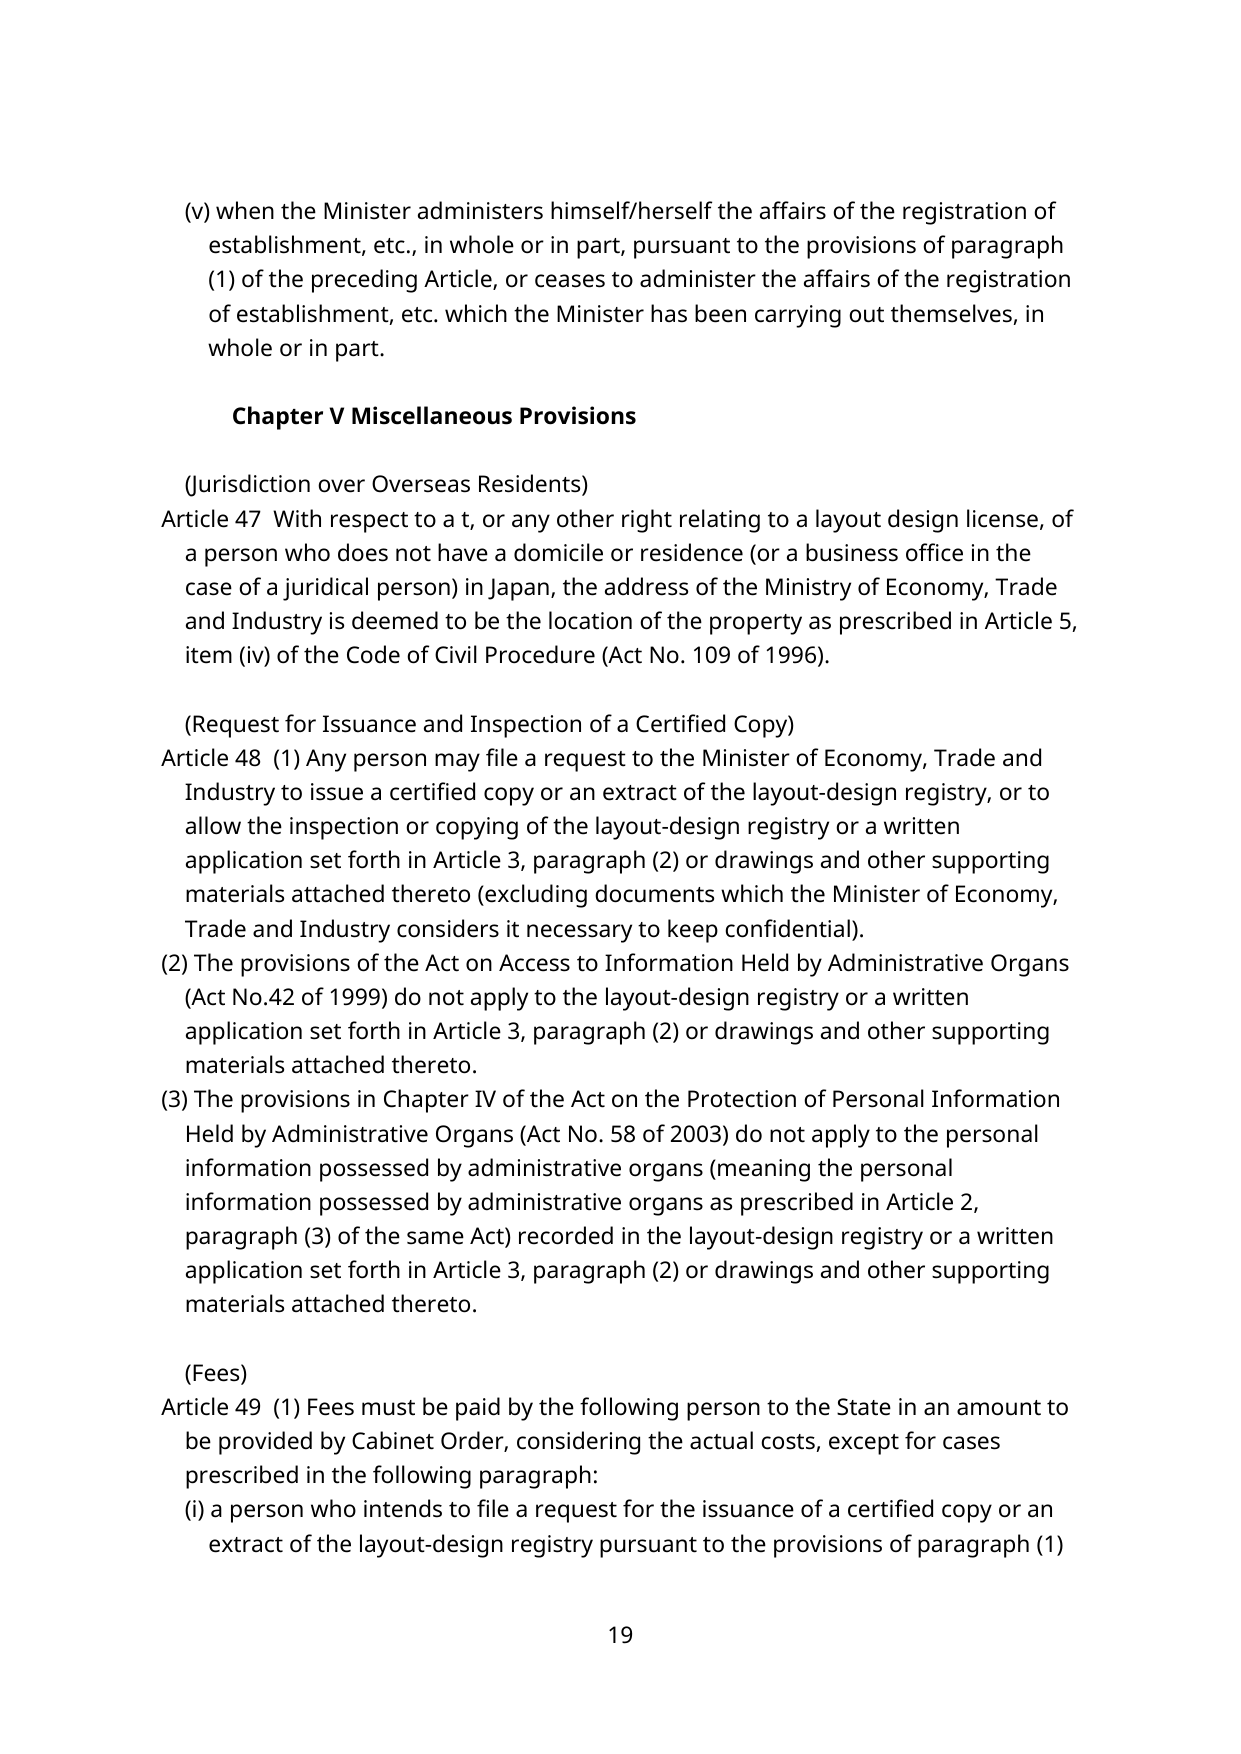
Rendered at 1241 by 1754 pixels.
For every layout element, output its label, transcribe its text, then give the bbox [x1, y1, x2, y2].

text Article 49 (1) Fees must be paid by the following person to the State in an amount to be provided by Cabinet Order, considering the actual costs, except for cases prescribed in the following paragraph: [161, 1389, 1079, 1492]
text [184, 1492, 1079, 1560]
text (v) when the Minister administers himself/herself the affairs of the registration of establishment, etc., in whole or in part, pursuant to the provisions of paragraph (1) of the preceding Article, or ceases to administer the affairs of the registration of establishment, etc. which the Minister has been carrying out themselves, in whole or in part. [184, 194, 1079, 364]
text Article 47 With respect to a t, or any other right relating to a layout design license, of a person who does not have a domicile or residence (or a business office in the case of a juridical person) in Japan, the address of the Ministry of Economy, Trade and Industry is deemed to be the location of the property as prescribed in Article 5, item (iv) of the Code of Civil Procedure (Act No. 109 of 1996). [161, 501, 1079, 672]
text (3) The provisions in Chapter IV of the Act on the Protection of Personal Information Held by Administrative Organs (Act No. 58 of 2003) do not apply to the personal information possessed by administrative organs (meaning the personal information possessed by administrative organs as prescribed in Article 2, paragraph (3) of the same Act) recorded in the layout-design registry or a written application set forth in Article 3, paragraph (2) or drawings and other supporting materials attached thereto. [161, 1082, 1079, 1321]
text (Fees) [184, 1355, 1079, 1389]
text Article 48 (1) Any person may file a request to the Minister of Economy, Trade and Industry to issue a certified copy or an extract of the layout-design registry, or to allow the inspection or copying of the layout-design registry or a written application set forth in Article 3, paragraph (2) or drawings and other supporting materials attached thereto (excluding documents which the Minister of Economy, Trade and Industry considers it necessary to keep confidential). [161, 740, 1079, 945]
text Chapter V Miscellaneous Provisions [230, 399, 1079, 433]
text (Request for Issuance and Inspection of a Certified Copy) [184, 706, 1079, 740]
text (Jurisdiction over Overseas Residents) [184, 467, 1079, 501]
text (2) The provisions of the Act on Access to Information Held by Administrative Organs (Act No.42 of 1999) do not apply to the layout-design registry or a written application set forth in Article 3, paragraph (2) or drawings and other supporting materials attached thereto. [161, 945, 1079, 1082]
